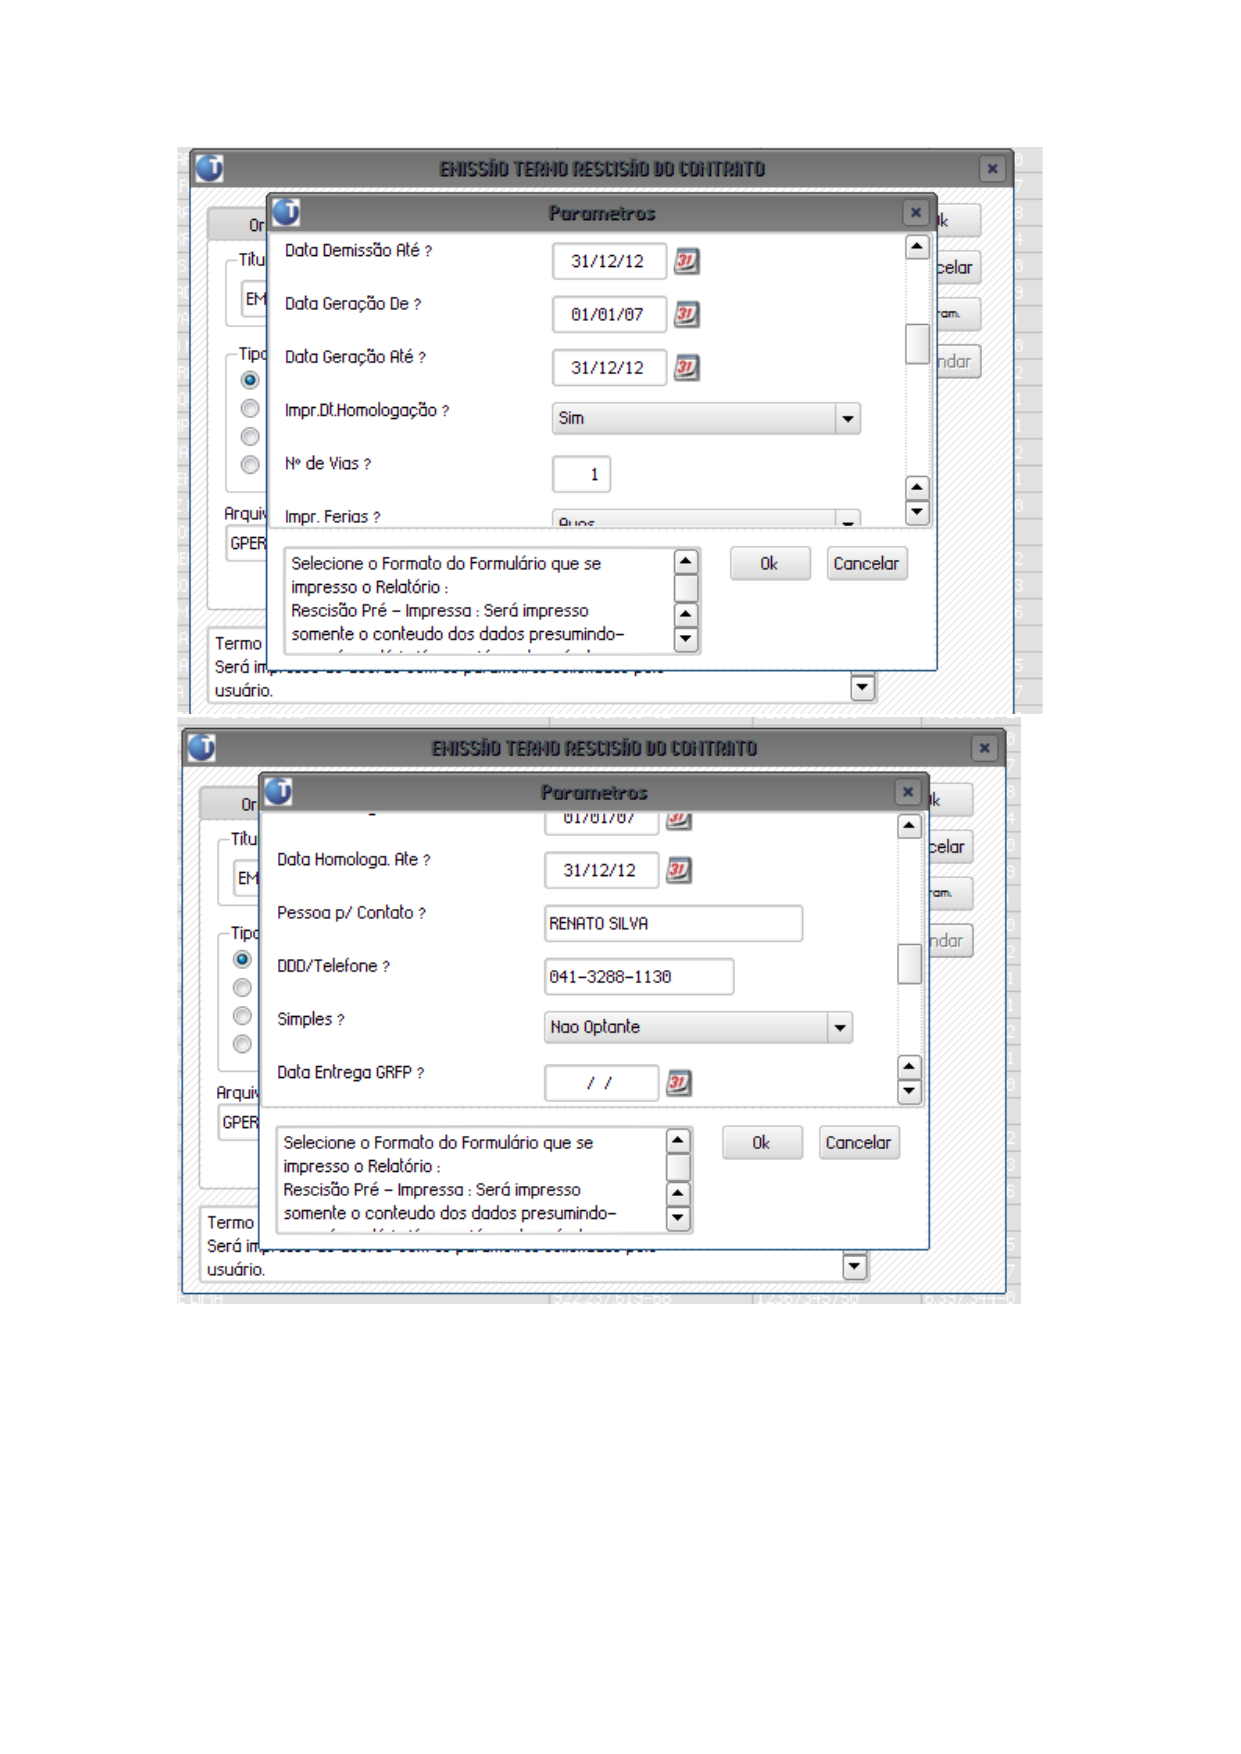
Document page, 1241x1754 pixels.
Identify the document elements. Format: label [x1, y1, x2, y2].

picture [177, 717, 1021, 1304]
picture [177, 147, 1043, 714]
